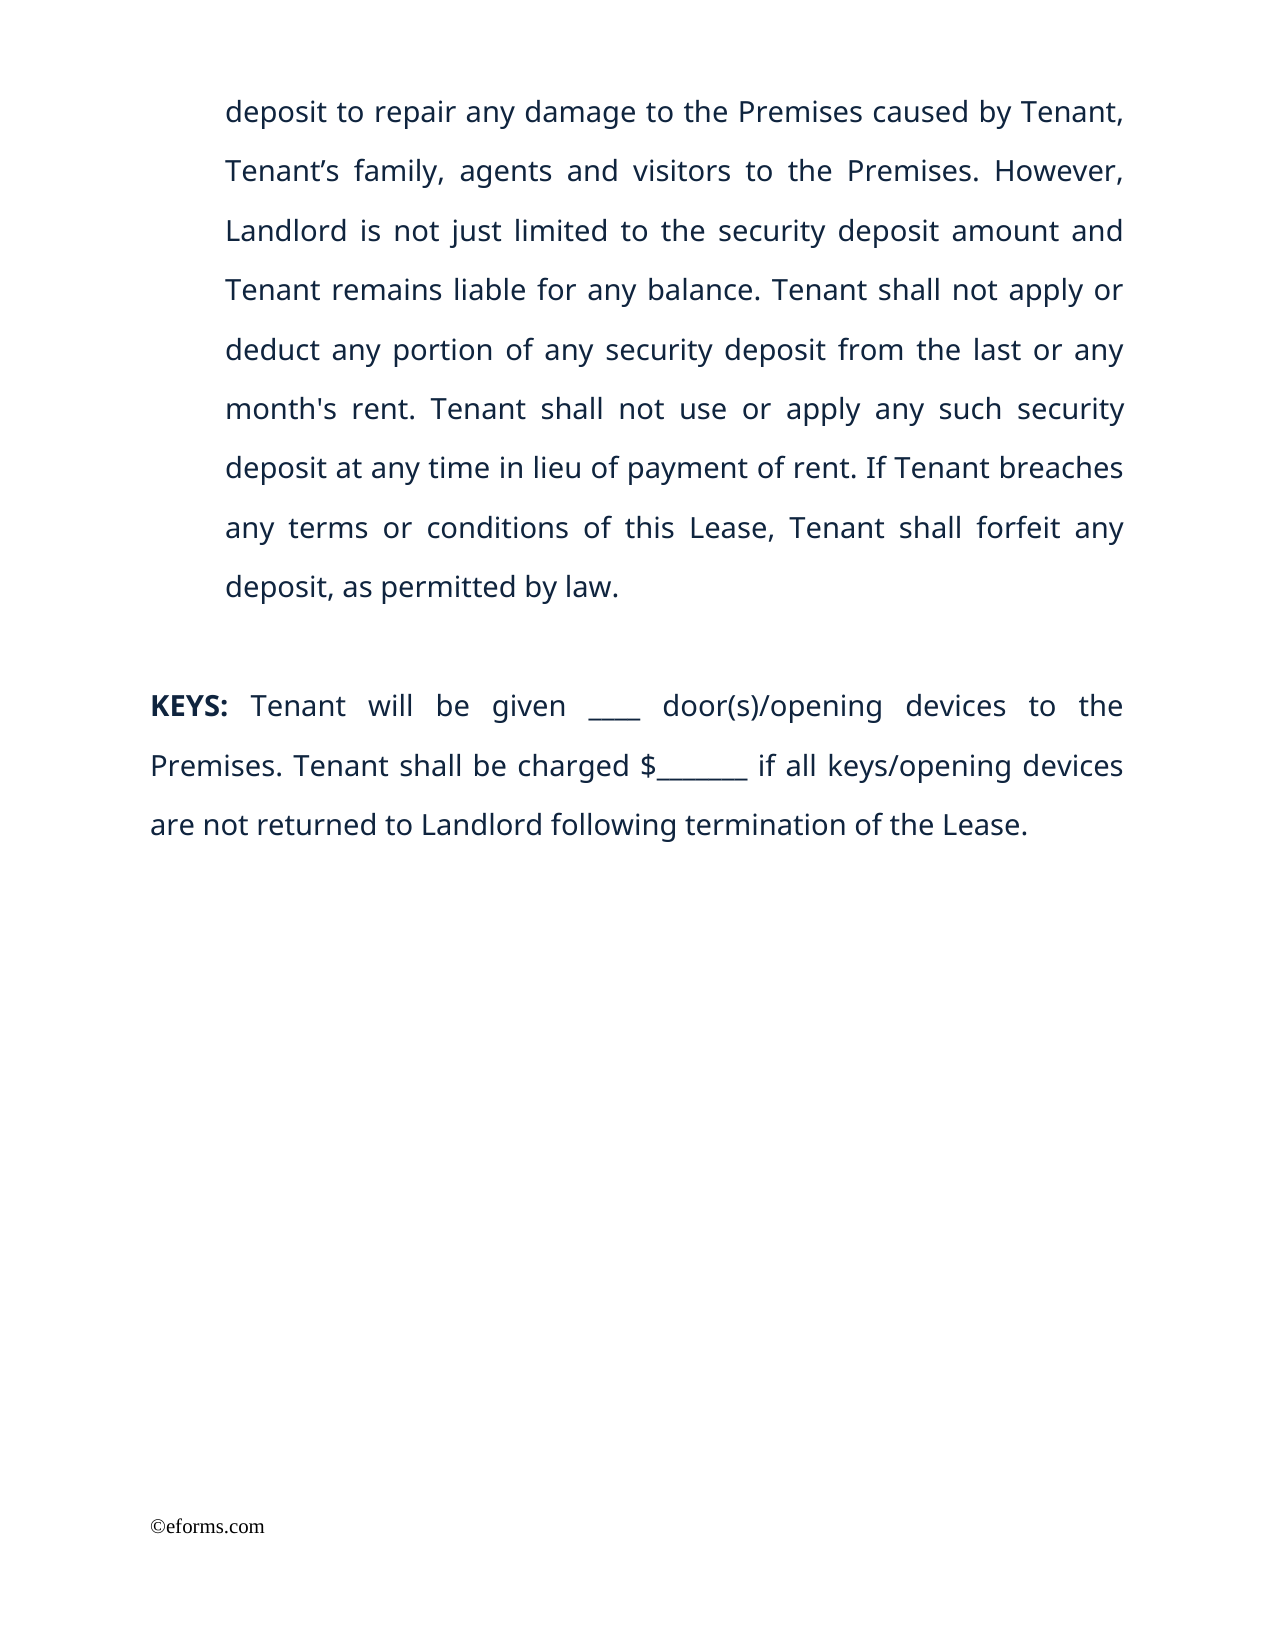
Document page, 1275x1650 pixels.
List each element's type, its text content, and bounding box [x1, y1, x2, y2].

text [225, 91, 1125, 606]
text KEYS: Tenant will be given ____ door(s)/opening devices to the Premises. Tenant shall be charged $_______ if all keys/opening devices are not returned to Landlord following termination of the Lease. [150, 686, 1125, 844]
